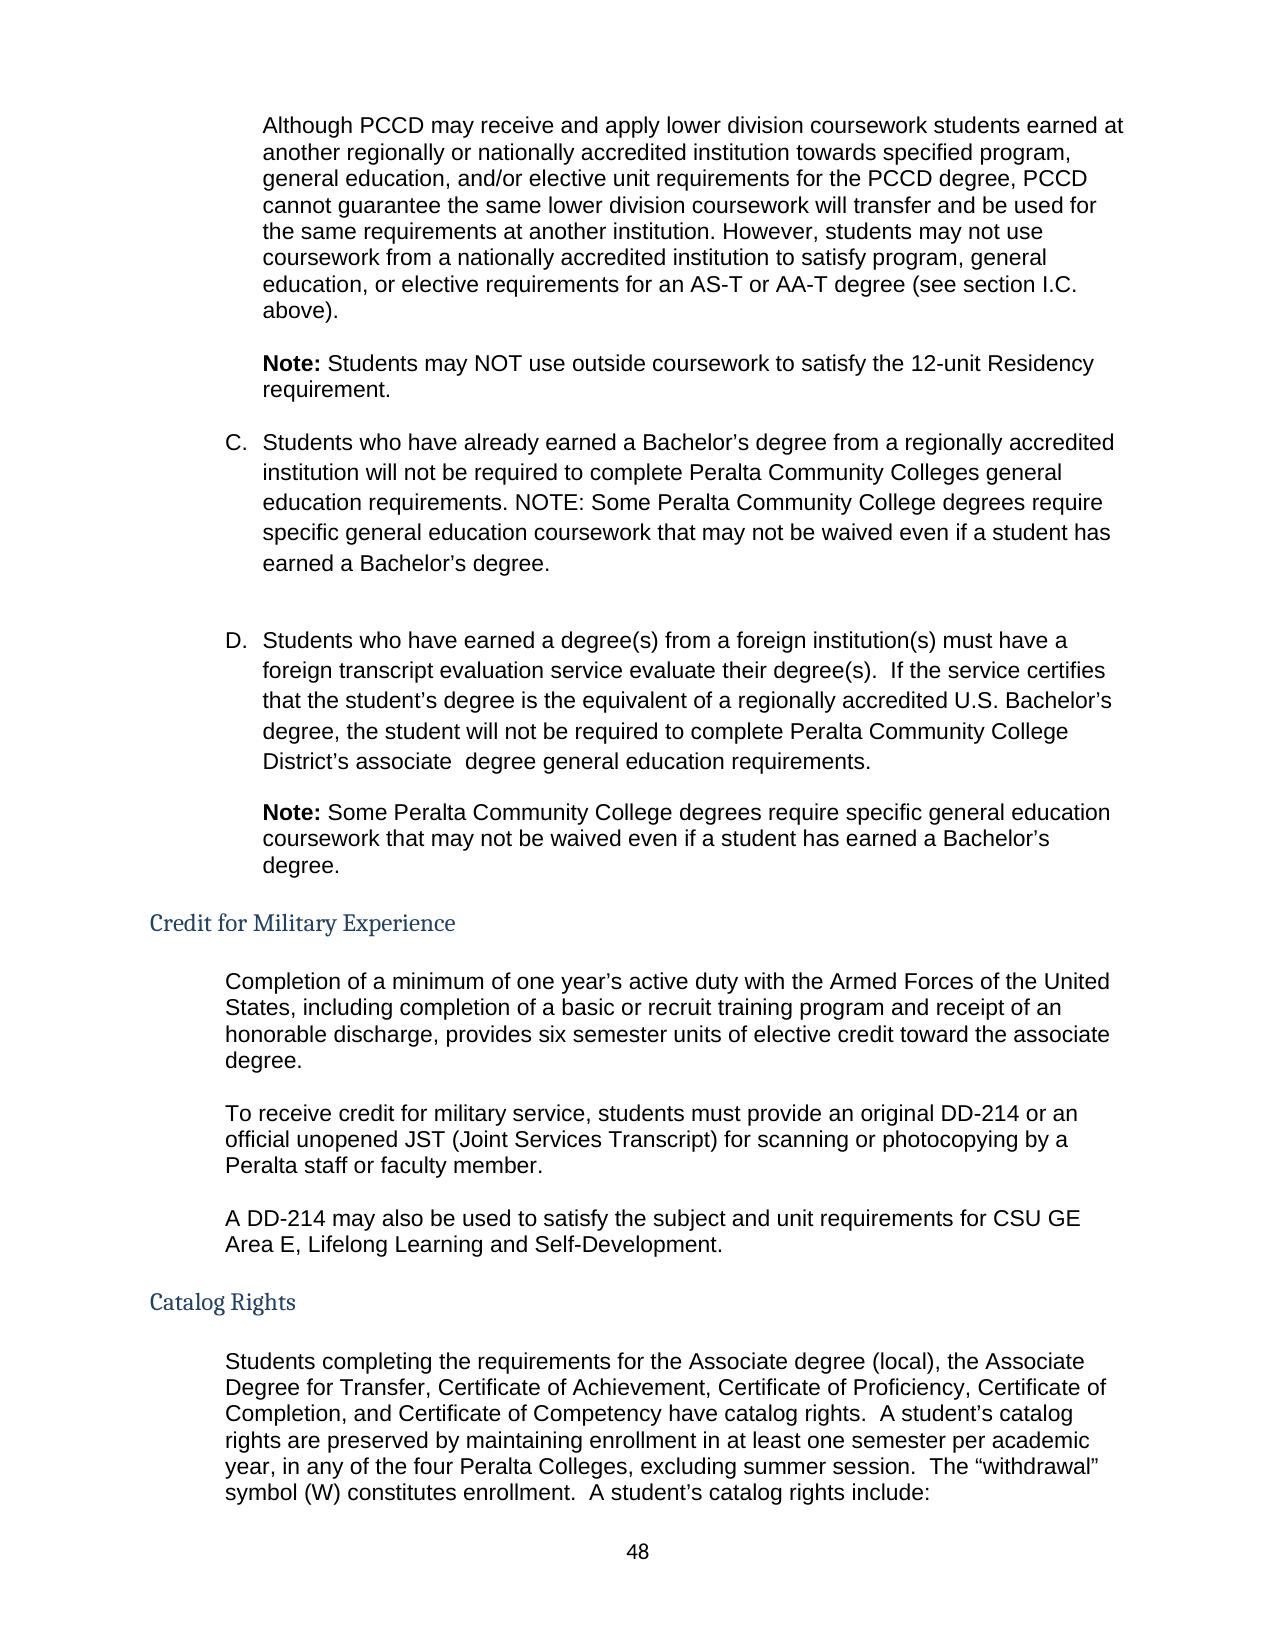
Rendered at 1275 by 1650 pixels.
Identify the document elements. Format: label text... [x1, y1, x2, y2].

text A DD-214 may also be used to satisfy the subject and unit requirements for CSU GE Area E, Lifelong Learning and Self-Development. [225, 1205, 1125, 1258]
list Students who have already earned a Bachelor’s degree from a regionally accredited institution will not be required to complete Peralta Community Colleges general education requirements. NOTE: Some Peralta Community College degrees require specific general education coursework that may not be waived even if a student has earned a Bachelor’s degree. [225, 429, 1125, 576]
list Students who have earned a degree(s) from a foreign institution(s) must have a foreign transcript evaluation service evaluate their degree(s). If the service certifies that the student’s degree is the equivalent of a regionally accredited U.S. Bachelor’s degree, the student will not be required to complete Peralta Community College District’s associate degree general education requirements. [225, 627, 1125, 774]
subtitle Catalog Rights [150, 1288, 1125, 1317]
text Completion of a minimum of one year’s active duty with the Armed Forces of the United States, including completion of a basic or recruit training program and receipt of an honorable discharge, provides six semester units of elective credit toward the associate degree. [225, 968, 1125, 1073]
text Students completing the requirements for the Associate degree (local), the Associate Degree for Transfer, Certificate of Achievement, Certificate of Proficiency, Certificate of Completion, and Certificate of Competency have catalog rights. A student’s catalog rights are preserved by maintaining enrollment in at least one semester per academic year, in any of the four Peralta Colleges, excluding summer session. The “withdrawal” symbol (W) constitutes enrollment. A student’s catalog rights include: [225, 1348, 1125, 1506]
subtitle Credit for Military Experience [150, 908, 1125, 937]
text To receive credit for military service, students must provide an original DD-214 or an official unopened JST (Joint Services Transcript) for scanning or photocopying by a Peralta staff or faculty member. [225, 1099, 1125, 1179]
text Although PCCD may receive and apply lower division coursework students earned at another regionally or nationally accredited institution towards specified program, general education, and/or elective unit requirements for the PCCD degree, PCCD cannot guarantee the same lower division coursework will transfer and be used for the same requirements at another institution. However, students may not use coursework from a nationally accredited institution to satisfy program, general education, or elective requirements for an AS-T or AA-T degree (see section I.C. above). [262, 112, 1125, 323]
text Note: Some Peralta Community College degrees require specific general education coursework that may not be waived even if a student has earned a Bachelor’s degree. [262, 799, 1125, 878]
text Note: Students may NOT use outside coursework to satisfy the 12-unit Residency requirement. [262, 350, 1125, 402]
